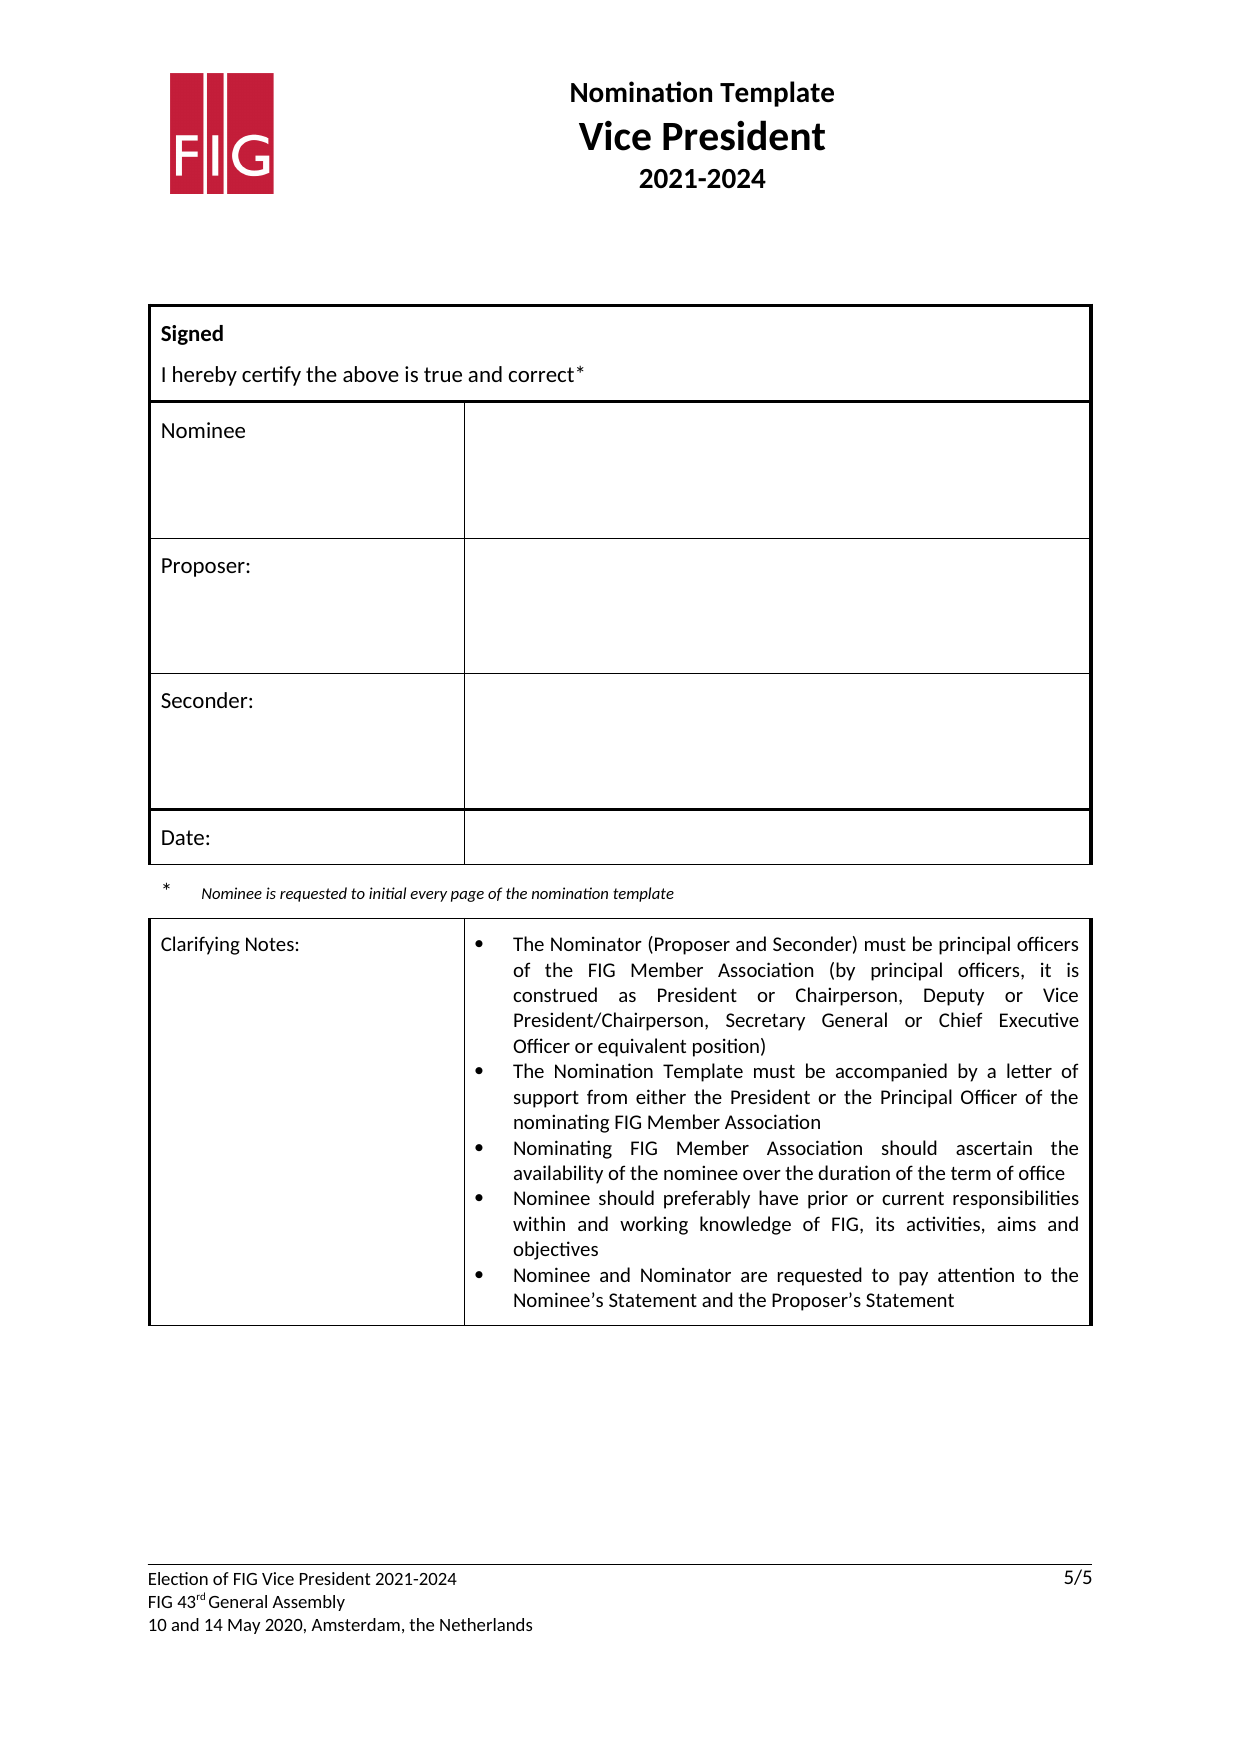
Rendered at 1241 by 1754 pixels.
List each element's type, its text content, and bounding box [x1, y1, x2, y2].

picture [170, 73, 274, 194]
table_cell Nominee [151, 403, 464, 537]
table_cell Date: [151, 811, 464, 864]
table_cell Proposer: [151, 539, 464, 672]
table_cell [465, 403, 1089, 537]
table_cell [465, 539, 1089, 672]
table_cell Clarifying Notes: [151, 919, 464, 1325]
table_cell Seconder: [151, 674, 464, 808]
table_header Signed I hereby certify the above is true and correct* [151, 307, 1089, 400]
table_cell [465, 811, 1089, 864]
table_cell The Nominator (Proposer and Seconder) must be principal officers of the FIG Member Association (by principal officers, it is construed as President or Chairperson, Deputy or Vice President/Chairperson, Secretary General or Chief Executive Officer or equivalent position) The Nomination Template must be accompanied by a letter of support from either the President or the Principal Officer of the nominating FIG Member Association Nominating FIG Member Association should ascertain the availability of the nominee over the duration of the term of office Nominee should preferably have prior or current responsibilities within and working knowledge of FIG, its activities, aims and objectives Nominee and Nominator are requested to pay attention to the Nominee’s Statement and the Proposer’s Statement [465, 919, 1089, 1325]
table_cell [465, 674, 1089, 808]
table_cell * Nominee is requested to initial every page of the nomination template [149, 865, 1091, 918]
